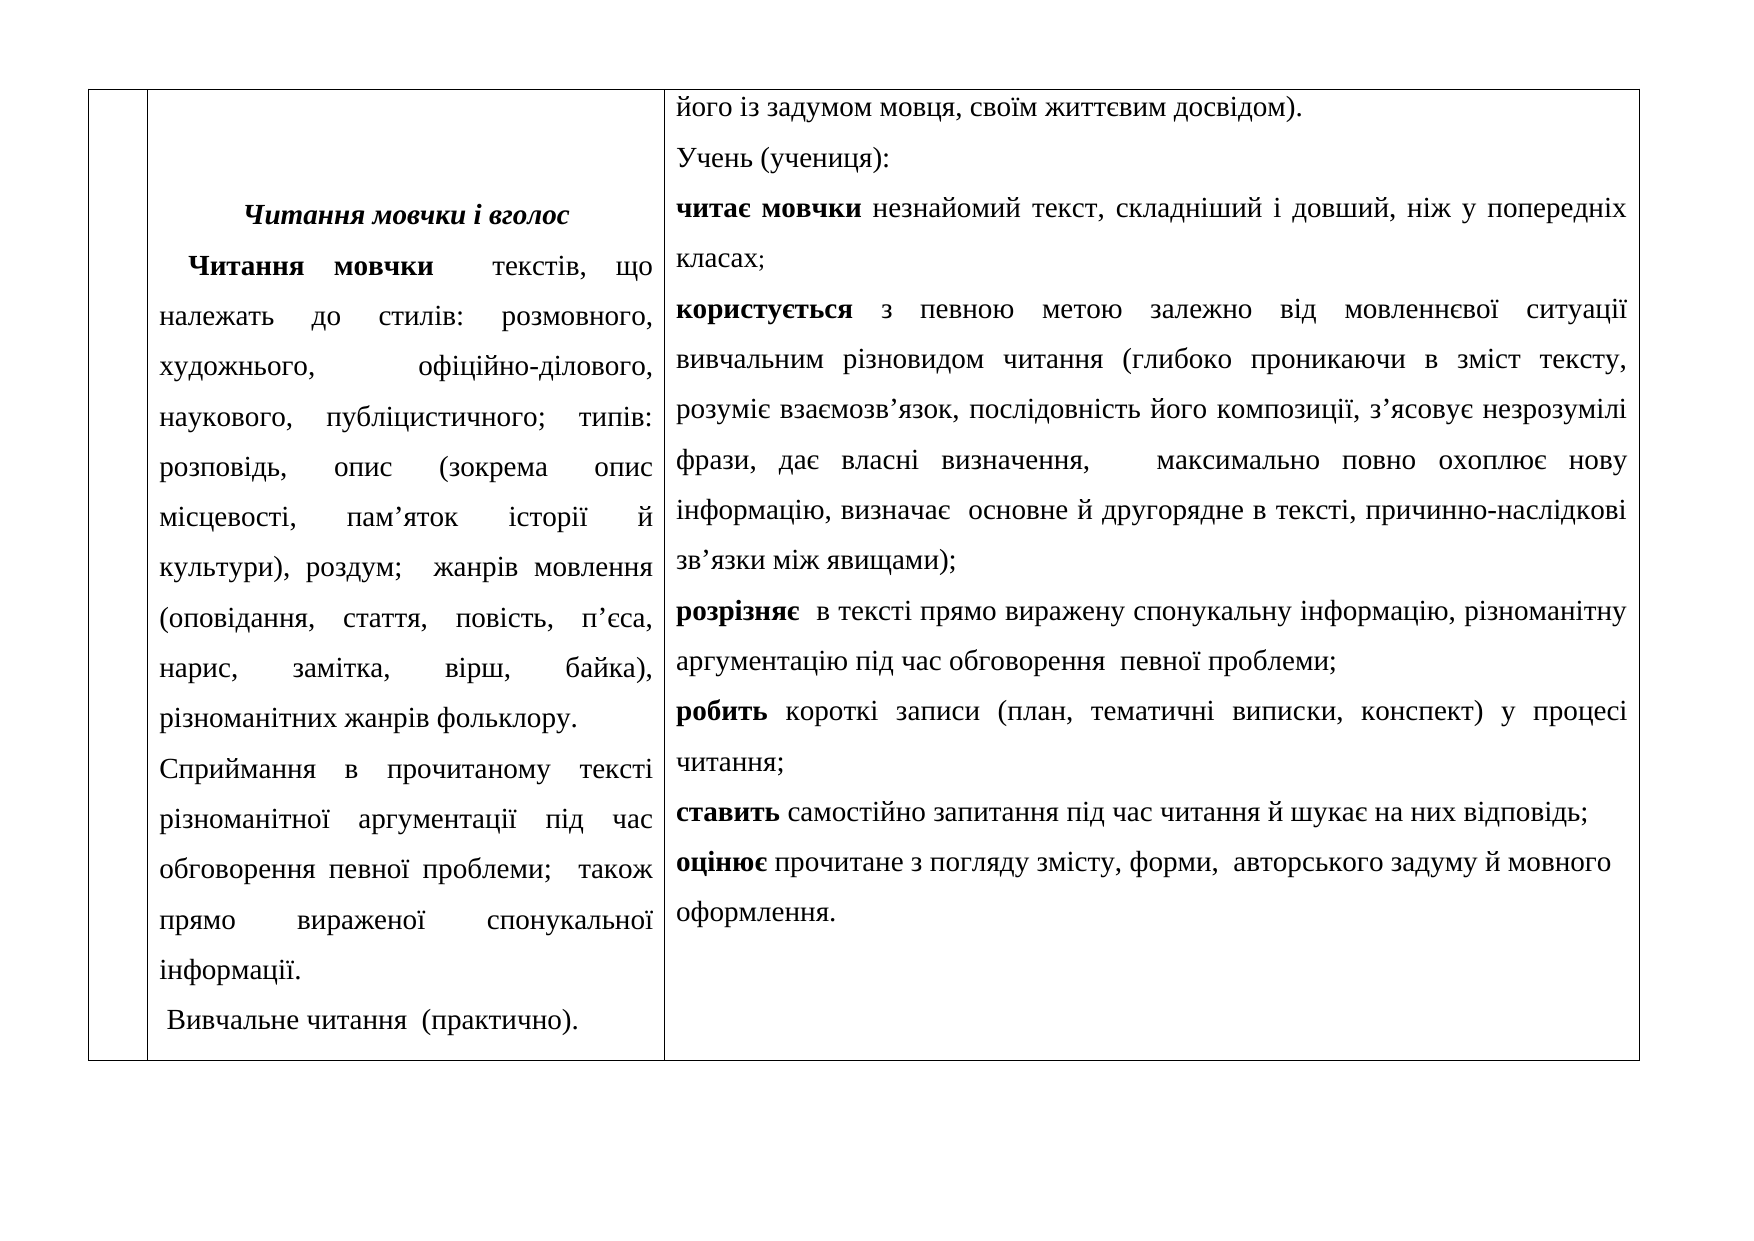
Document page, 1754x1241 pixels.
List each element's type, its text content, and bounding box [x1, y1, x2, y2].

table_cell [665, 90, 1639, 1060]
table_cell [148, 90, 664, 1060]
table_cell 2 [89, 90, 147, 1060]
